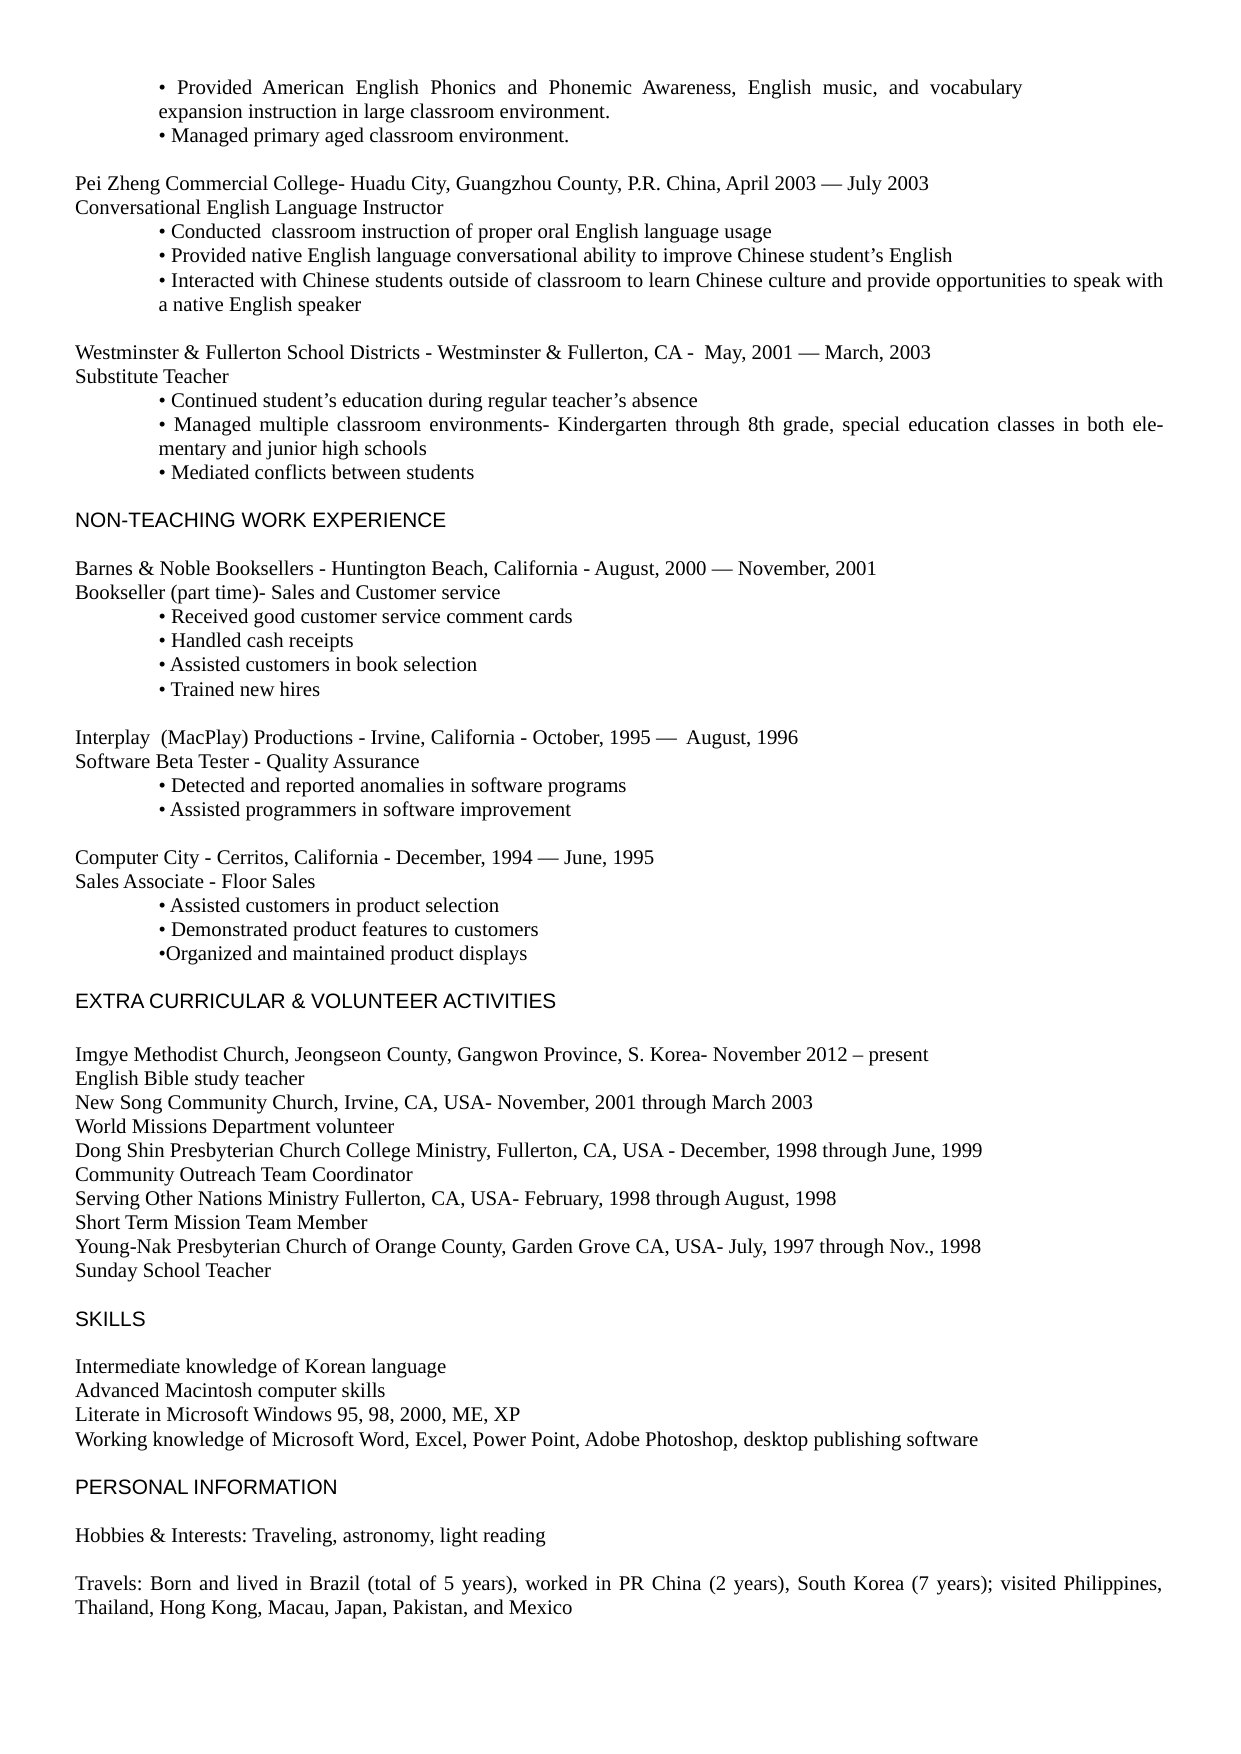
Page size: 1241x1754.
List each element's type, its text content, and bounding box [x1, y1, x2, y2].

text • Managed primary aged classroom environment. [75, 123, 1165, 147]
text EXTRA CURRICULAR & VOLUNTEER ACTIVITIES [75, 989, 1165, 1013]
text • Trained new hires [75, 676, 1165, 701]
text • Handled cash receipts [75, 628, 1165, 652]
text • Demonstrated product features to customers [75, 917, 1165, 941]
text PERSONAL INFORMATION [75, 1474, 1165, 1498]
text • Mediated conflicts between students [75, 460, 1165, 484]
text Travels: Born and lived in Brazil (total of 5 years), worked in PR China (2 years), South Korea (7 years); visited Philippines, Thailand, Hong Kong, Macau, Japan, Pakistan, and Mexico [75, 1571, 1165, 1619]
text Short Term Mission Team Member [75, 1210, 1165, 1234]
text Bookseller (part time)- Sales and Customer service [75, 580, 1165, 604]
text Substitute Teacher [75, 364, 1165, 388]
text New Song Community Church, Irvine, CA, USA- November, 2001 through March 2003 [75, 1090, 1165, 1114]
text Advanced Macintosh computer skills [75, 1378, 1165, 1402]
text NON-TEACHING WORK EXPERIENCE [75, 508, 1165, 532]
text Conversational English Language Instructor [75, 195, 1165, 219]
text Sales Associate - Floor Sales [75, 869, 1165, 893]
text • Assisted customers in product selection [75, 893, 1165, 917]
text • Continued student’s education during regular teacher’s absence [75, 388, 1165, 412]
text •Organized and maintained product displays [75, 941, 1165, 965]
text Barnes & Noble Booksellers - Huntington Beach, California - August, 2000 — November, 2001 [75, 556, 1165, 580]
text Software Beta Tester - Quality Assurance [75, 749, 1165, 773]
text English Bible study teacher [75, 1066, 1165, 1090]
text • Detected and reported anomalies in software programs [75, 773, 1165, 797]
text Young-Nak Presbyterian Church of Orange County, Garden Grove CA, USA- July, 1997 through Nov., 1998 [75, 1234, 1165, 1258]
text • Interacted with Chinese students outside of classroom to learn Chinese culture and provide opportunities to speak with a native English speaker [158, 267, 1165, 316]
text Intermediate knowledge of Korean language [75, 1354, 1165, 1378]
text Hobbies & Interests: Traveling, astronomy, light reading [75, 1523, 1165, 1547]
text • Assisted programmers in software improvement [75, 797, 1165, 821]
text World Missions Department volunteer [75, 1114, 1165, 1138]
text Dong Shin Presbyterian Church College Ministry, Fullerton, CA, USA - December, 1998 through June, 1999 [75, 1138, 1165, 1162]
text Serving Other Nations Ministry Fullerton, CA, USA- February, 1998 through August, 1998 [75, 1186, 1165, 1210]
text • Provided native English language conversational ability to improve Chinese student’s English [75, 243, 1165, 267]
text Community Outreach Team Coordinator [75, 1162, 1165, 1186]
text Literate in Microsoft Windows 95, 98, 2000, ME, XP [75, 1402, 1165, 1426]
text SKILLS [75, 1306, 1165, 1330]
text Sunday School Teacher [75, 1258, 1165, 1282]
text Interplay (MacPlay) Productions - Irvine, California - October, 1995 — August, 1996 [75, 724, 1165, 749]
text • Conducted classroom instruction of proper oral English language usage [75, 219, 1165, 243]
text Westminster & Fullerton School Districts - Westminster & Fullerton, CA - May, 2001 — March, 2003 [75, 340, 1165, 364]
text • Managed multiple classroom environments- Kindergarten through 8th grade, special education classes in both ele-mentary and junior high schools [158, 412, 1165, 460]
text Pei Zheng Commercial College- Huadu City, Guangzhou County, P.R. China, April 2003 — July 2003 [75, 171, 1165, 195]
text Computer City - Cerritos, California - December, 1994 — June, 1995 [75, 845, 1165, 869]
text Imgye Methodist Church, Jeongseon County, Gangwon Province, S. Korea- November 2012 – present [75, 1042, 1165, 1066]
text • Assisted customers in book selection [75, 652, 1165, 676]
text Working knowledge of Microsoft Word, Excel, Power Point, Adobe Photoshop, desktop publishing software [75, 1426, 1165, 1451]
text • Provided American English Phonics and Phonemic Awareness, English music, and vocabulary expansion instruction in large classroom environment. [158, 75, 1023, 123]
text • Received good customer service comment cards [75, 604, 1165, 628]
